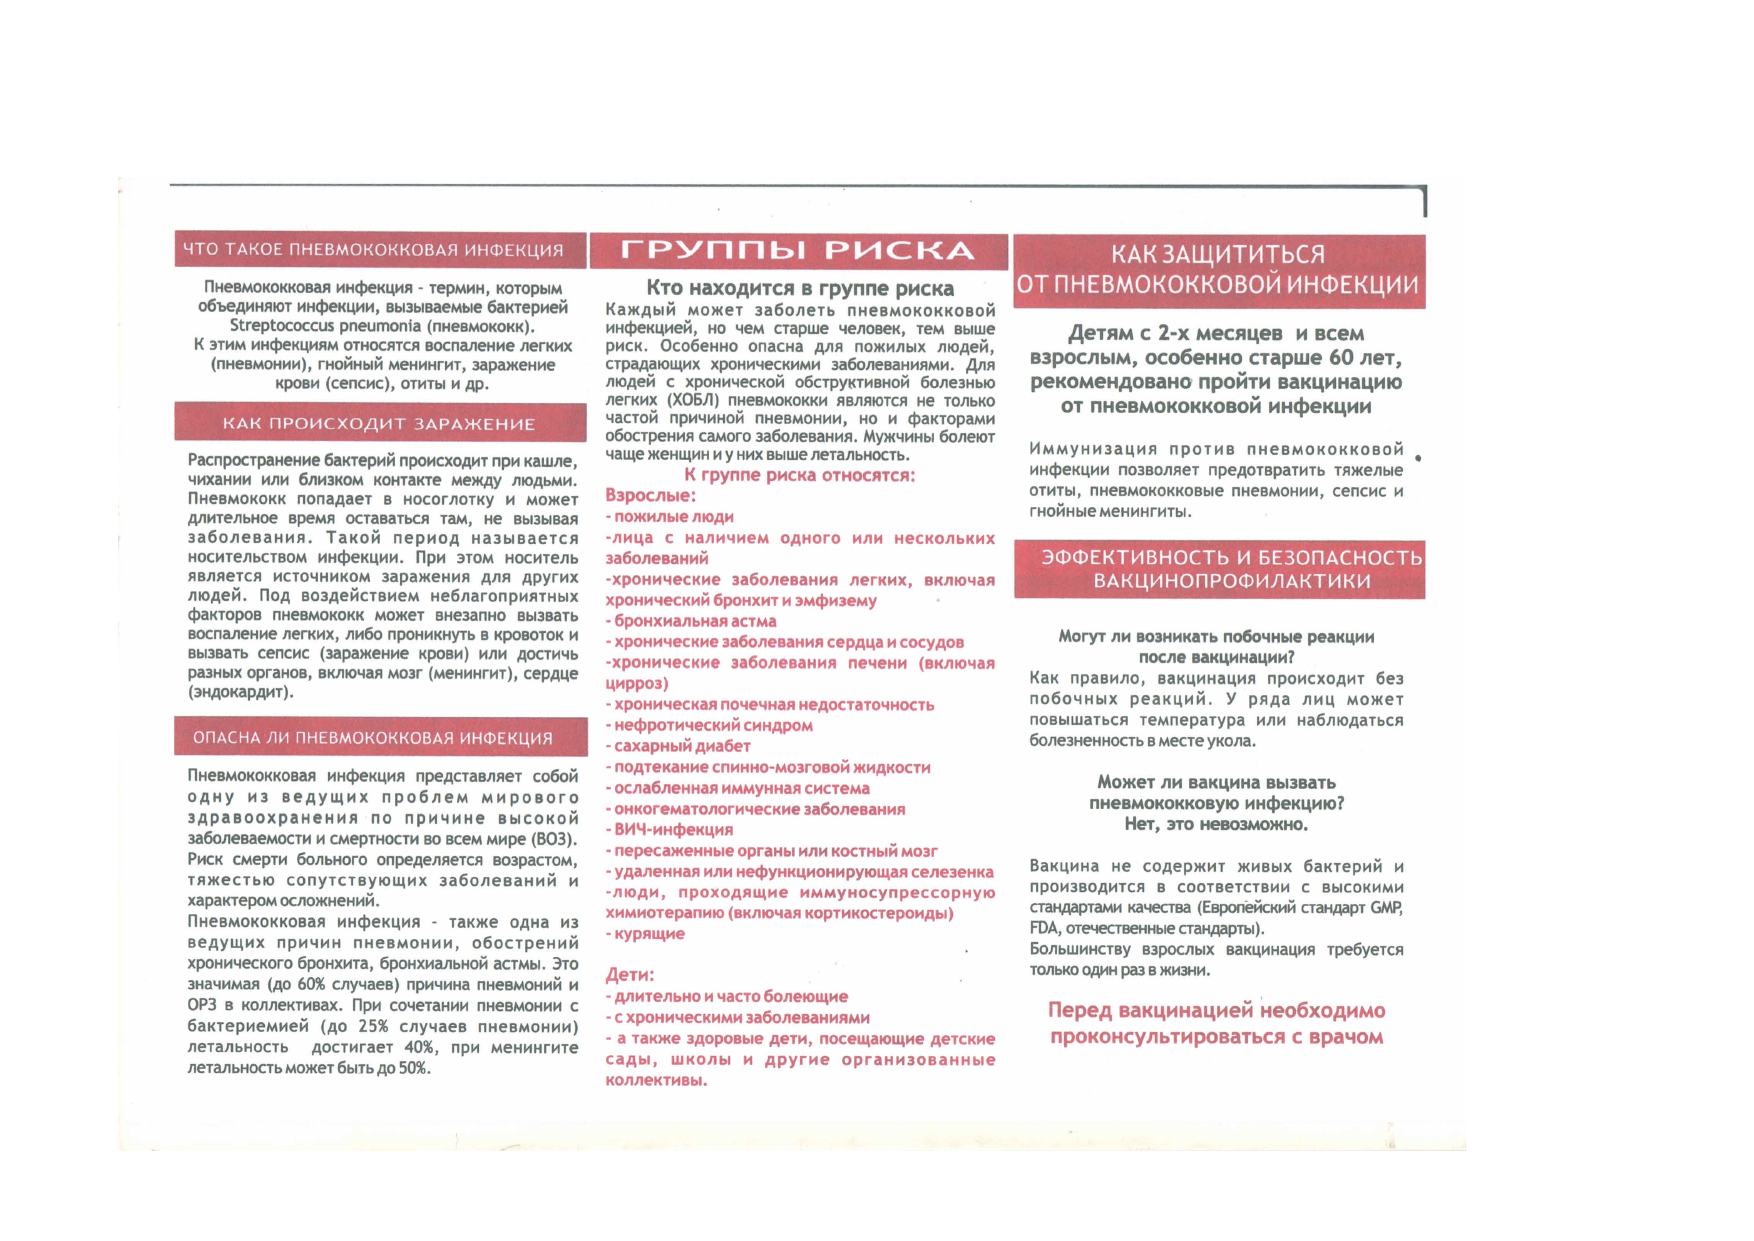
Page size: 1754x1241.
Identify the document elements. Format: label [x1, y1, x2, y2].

picture [118, 177, 1467, 1151]
